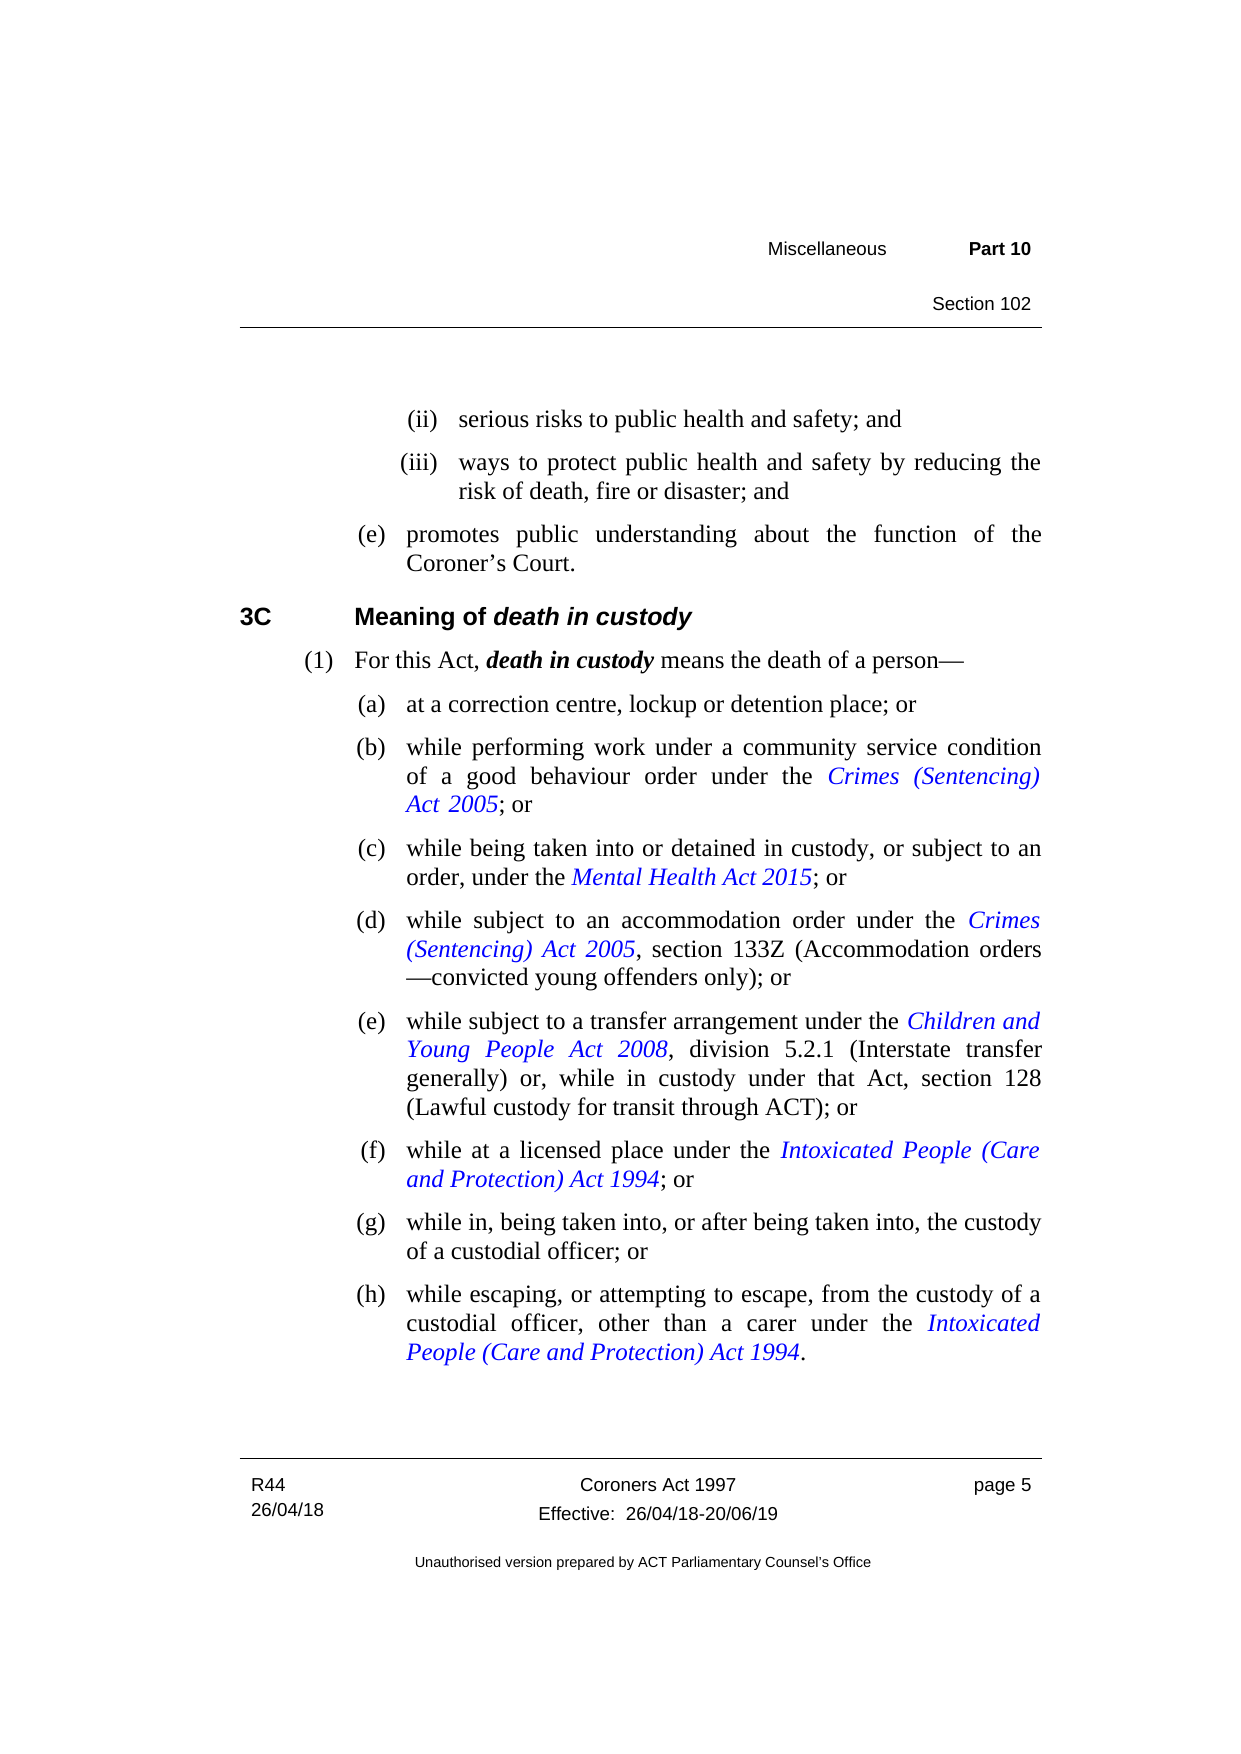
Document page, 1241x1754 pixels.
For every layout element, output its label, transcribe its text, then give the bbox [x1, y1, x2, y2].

text (d) while subject to an accommodation order under the Crimes (Sentencing) Act 2005, section 133Z (Accommodation orders—convicted young offenders only); or [239, 905, 1042, 991]
text (ii) serious risks to public health and safety; and [239, 404, 1042, 433]
text (g) while in, being taken into, or after being taken into, the custody of a custodial officer; or [239, 1207, 1042, 1265]
text (a) at a correction centre, lockup or detention place; or [239, 689, 1042, 717]
text (1) For this Act, death in custody means the death of a person— [239, 645, 1042, 674]
text (e) while subject to a transfer arrangement under the Children and Young People Act 2008, division 5.2.1 (Interstate transfer generally) or, while in custody under that Act, section 128 (Lawful custody for transit through ACT); or [239, 1006, 1042, 1121]
text (c) while being taken into or detained in custody, or subject to an order, under the Mental Health Act 2015; or [239, 833, 1042, 890]
text 3C Meaning of death in custody [239, 602, 1042, 631]
text (b) while performing work under a community service condition of a good behaviour order under the Crimes (Sentencing) Act 2005; or [239, 732, 1042, 818]
text (h) while escaping, or attempting to escape, from the custody of a custodial officer, other than a carer under the Intoxicated People (Care and Protection) Act 1994. [239, 1279, 1042, 1366]
text (iii) ways to protect public health and safety by reducing the risk of death, fire or disaster; and [239, 447, 1042, 505]
text (e) promotes public understanding about the function of the Coroner’s Court. [239, 519, 1042, 577]
text (f) while at a licensed place under the Intoxicated People (Care and Protection) Act 1994; or [239, 1135, 1042, 1193]
